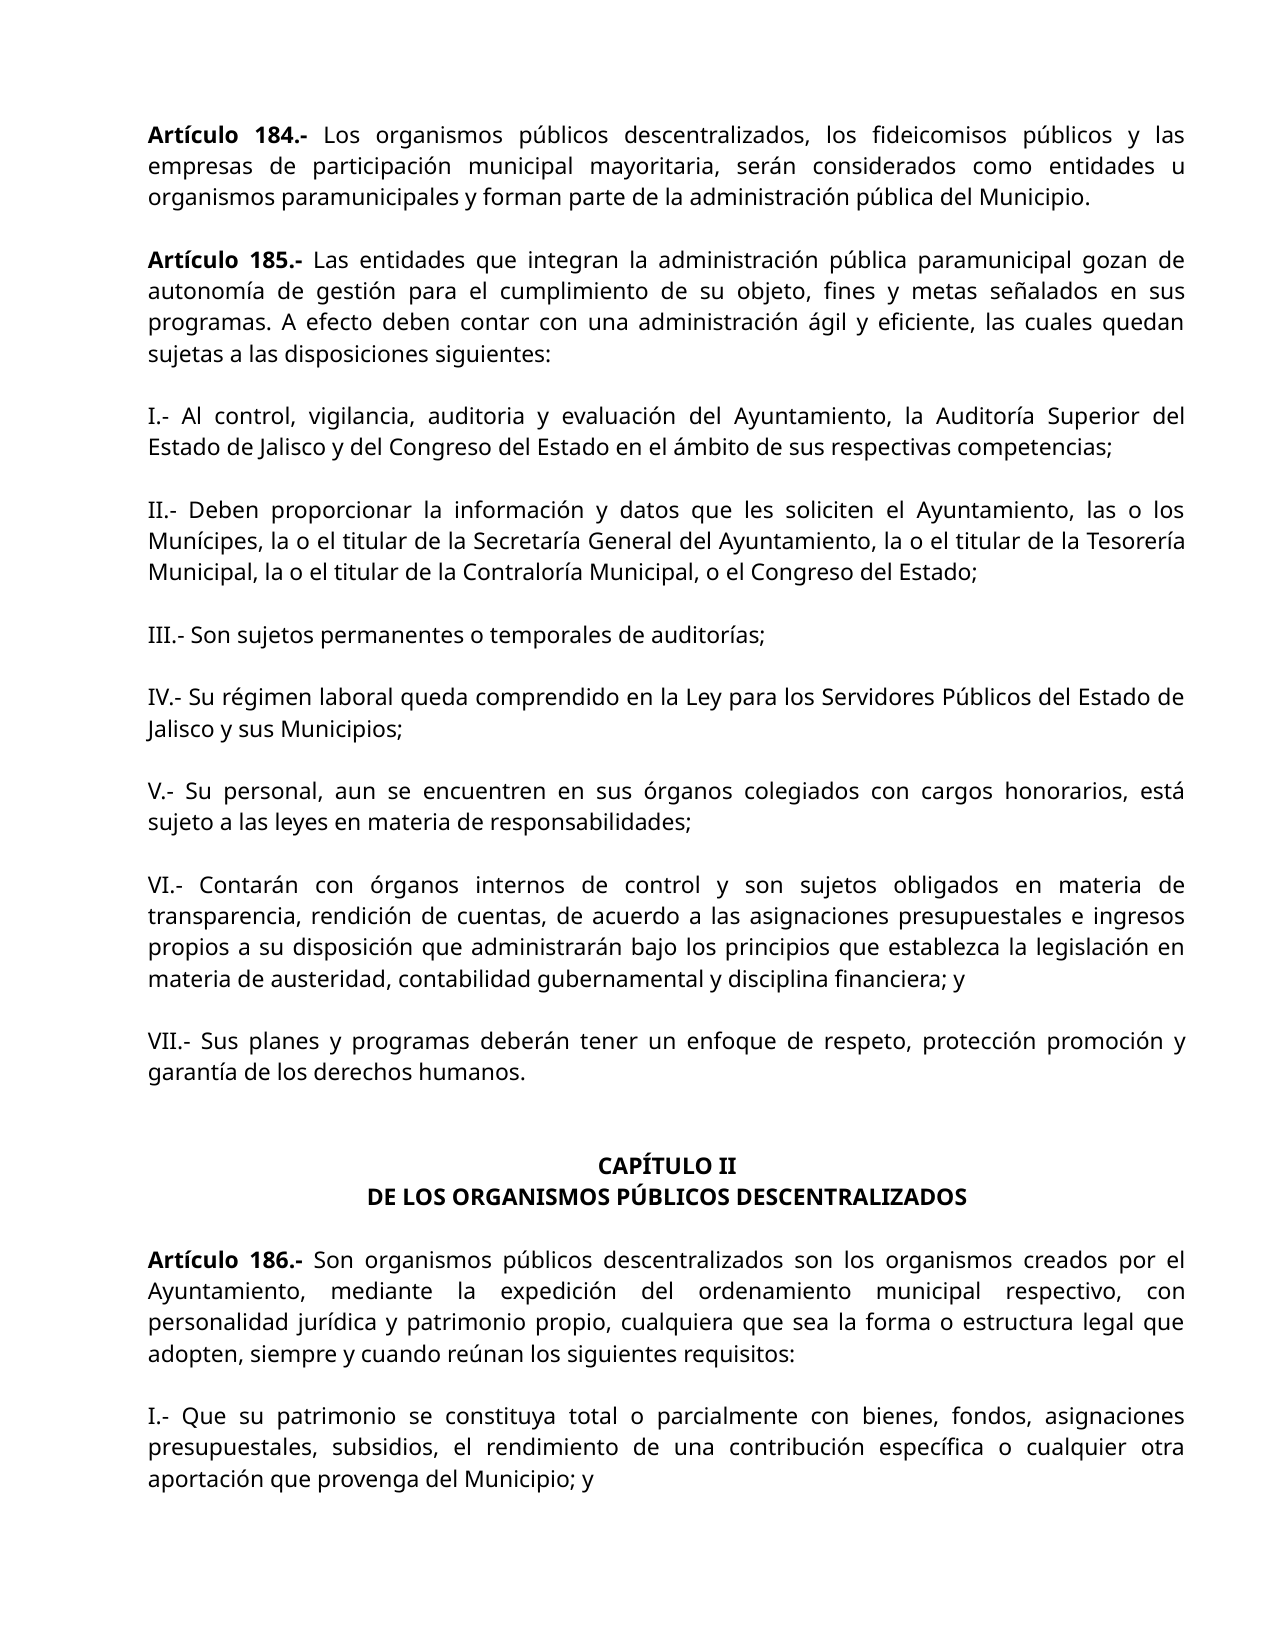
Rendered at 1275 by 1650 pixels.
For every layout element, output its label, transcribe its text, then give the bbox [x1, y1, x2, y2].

text VI.- Contarán con órganos internos de control y son sujetos obligados en materia de transparencia, rendición de cuentas, de acuerdo a las asignaciones presupuestales e ingresos propios a su disposición que administrarán bajo los principios que establezca la legislación en materia de austeridad, contabilidad gubernamental y disciplina financiera; y [148, 869, 1186, 994]
text Artículo 184.- Los organismos públicos descentralizados, los fideicomisos públicos y las empresas de participación municipal mayoritaria, serán considerados como entidades u organismos paramunicipales y forman parte de la administración pública del Municipio. [148, 119, 1186, 213]
text I.- Al control, vigilancia, auditoria y evaluación del Ayuntamiento, la Auditoría Superior del Estado de Jalisco y del Congreso del Estado en el ámbito de sus respectivas competencias; [148, 400, 1186, 463]
text II.- Deben proporcionar la información y datos que les soliciten el Ayuntamiento, las o los Munícipes, la o el titular de la Secretaría General del Ayuntamiento, la o el titular de la Tesorería Municipal, la o el titular de la Contraloría Municipal, o el Congreso del Estado; [148, 494, 1186, 588]
text DE LOS ORGANISMOS PÚBLICOS DESCENTRALIZADOS [148, 1181, 1186, 1213]
text VII.- Sus planes y programas deberán tener un enfoque de respeto, protección promoción y garantía de los derechos humanos. [148, 1025, 1186, 1088]
text V.- Su personal, aun se encuentren en sus órganos colegiados con cargos honorarios, está sujeto a las leyes en materia de responsabilidades; [148, 775, 1186, 838]
text CAPÍTULO II [148, 1150, 1186, 1181]
text I.- Que su patrimonio se constituya total o parcialmente con bienes, fondos, asignaciones presupuestales, subsidios, el rendimiento de una contribución específica o cualquier otra aportación que provenga del Municipio; y [148, 1400, 1186, 1494]
text Artículo 186.- Son organismos públicos descentralizados son los organismos creados por el Ayuntamiento, mediante la expedición del ordenamiento municipal respectivo, con personalidad jurídica y patrimonio propio, cualquiera que sea la forma o estructura legal que adopten, siempre y cuando reúnan los siguientes requisitos: [148, 1244, 1186, 1369]
text III.- Son sujetos permanentes o temporales de auditorías; [148, 619, 1186, 650]
text IV.- Su régimen laboral queda comprendido en la Ley para los Servidores Públicos del Estado de Jalisco y sus Municipios; [148, 681, 1186, 744]
text Artículo 185.- Las entidades que integran la administración pública paramunicipal gozan de autonomía de gestión para el cumplimiento de su objeto, fines y metas señalados en sus programas. A efecto deben contar con una administración ágil y eficiente, las cuales quedan sujetas a las disposiciones siguientes: [148, 244, 1186, 369]
